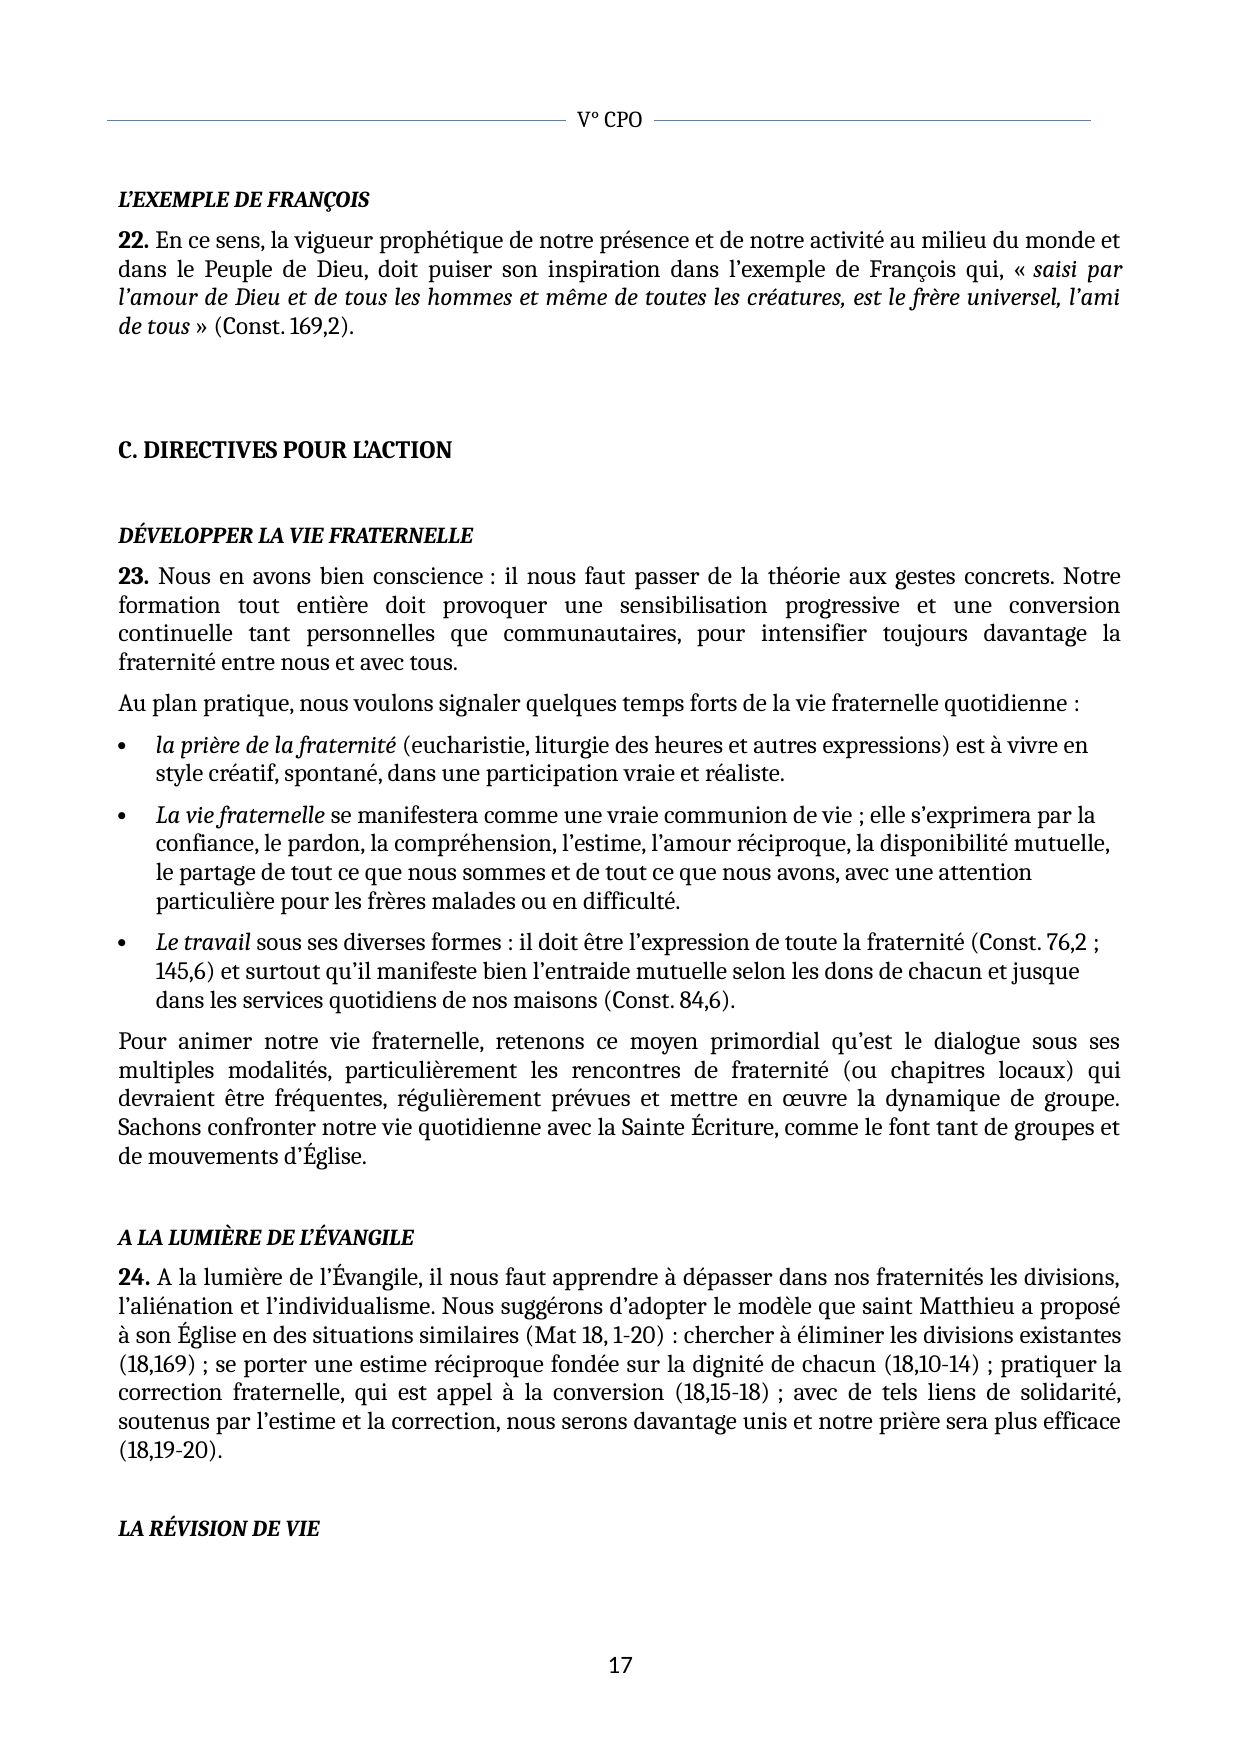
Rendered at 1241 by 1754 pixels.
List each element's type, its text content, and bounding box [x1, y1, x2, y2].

text La révision de vie [118, 1516, 1122, 1542]
text L’exemple de François [118, 148, 1122, 213]
text 24. A la lumière de l’Évangile, il nous faut apprendre à dépasser dans nos fraternités les divisions, l’aliénation et l’individualisme. Nous suggérons d’adopter le modèle que saint Matthieu a proposé à son Église en des situations similaires (Mat 18, 1-20) : chercher à éliminer les divisions existantes (18,169) ; se porter une estime réciproque fondée sur la dignité de chacun (18,10-14) ; pratiquer la correction fraternelle, qui est appel à la conversion (18,15-18) ; avec de tels liens de solidarité, soutenus par l’estime et la correction, nous serons davantage unis et notre prière sera plus efficace (18,19-20). [118, 1263, 1122, 1464]
text 23. Nous en avons bien conscience : il nous faut passer de la théorie aux gestes concrets. Notre formation tout entière doit provoquer une sensibilisation progressive et une conversion continuelle tant personnelles que communautaires, pour intensifier toujours davantage la fraternité entre nous et avec tous. [118, 562, 1122, 677]
text Pour animer notre vie fraternelle, retenons ce moyen primordial qu’est le dialogue sous ses multiples modalités, particulièrement les rencontres de fraternité (ou chapitres locaux) qui devraient être fréquentes, régulièrement prévues et mettre en œuvre la dynamique de groupe. Sachons confronter notre vie quotidienne avec la Sainte Écriture, comme le font tant de groupes et de mouvements d’Église. [118, 1027, 1122, 1171]
list la prière de la fraternité (eucharistie, liturgie des heures et autres expressions) est à vivre en style créatif, spontané, dans une participation vraie et réaliste. [118, 731, 1122, 788]
text A la lumière de l’Évangile [118, 1224, 1122, 1251]
list Le travail sous ses diverses formes : il doit être l’expression de toute la fraternité (Const. 76,2 ; 145,6) et surtout qu’il manifeste bien l’entraide mutuelle selon les dons de chacun et jusque dans les services quotidiens de nos maisons (Const. 84,6). [118, 928, 1122, 1014]
text 22. En ce sens, la vigueur prophétique de notre présence et de notre activité au milieu du monde et dans le Peuple de Dieu, doit puiser son inspiration dans l’exemple de François qui, « saisi par l’amour de Dieu et de tous les hommes et même de toutes les créatures, est le frère universel, l’ami de tous » (Const. 169,2). [118, 226, 1122, 341]
text Développer la vie fraternelle [118, 523, 1122, 549]
text C. Directives pour l’action [118, 436, 1122, 464]
text Au plan pratique, nous voulons signaler quelques temps forts de la vie fraternelle quotidienne : [118, 689, 1122, 718]
list La vie fraternelle se manifestera comme une vraie communion de vie ; elle s’exprimera par la confiance, le pardon, la compréhension, l’estime, l’amour réciproque, la disponibilité mutuelle, le partage de tout ce que nous sommes et de tout ce que nous avons, avec une attention particulière pour les frères malades ou en difficulté. [118, 801, 1122, 916]
